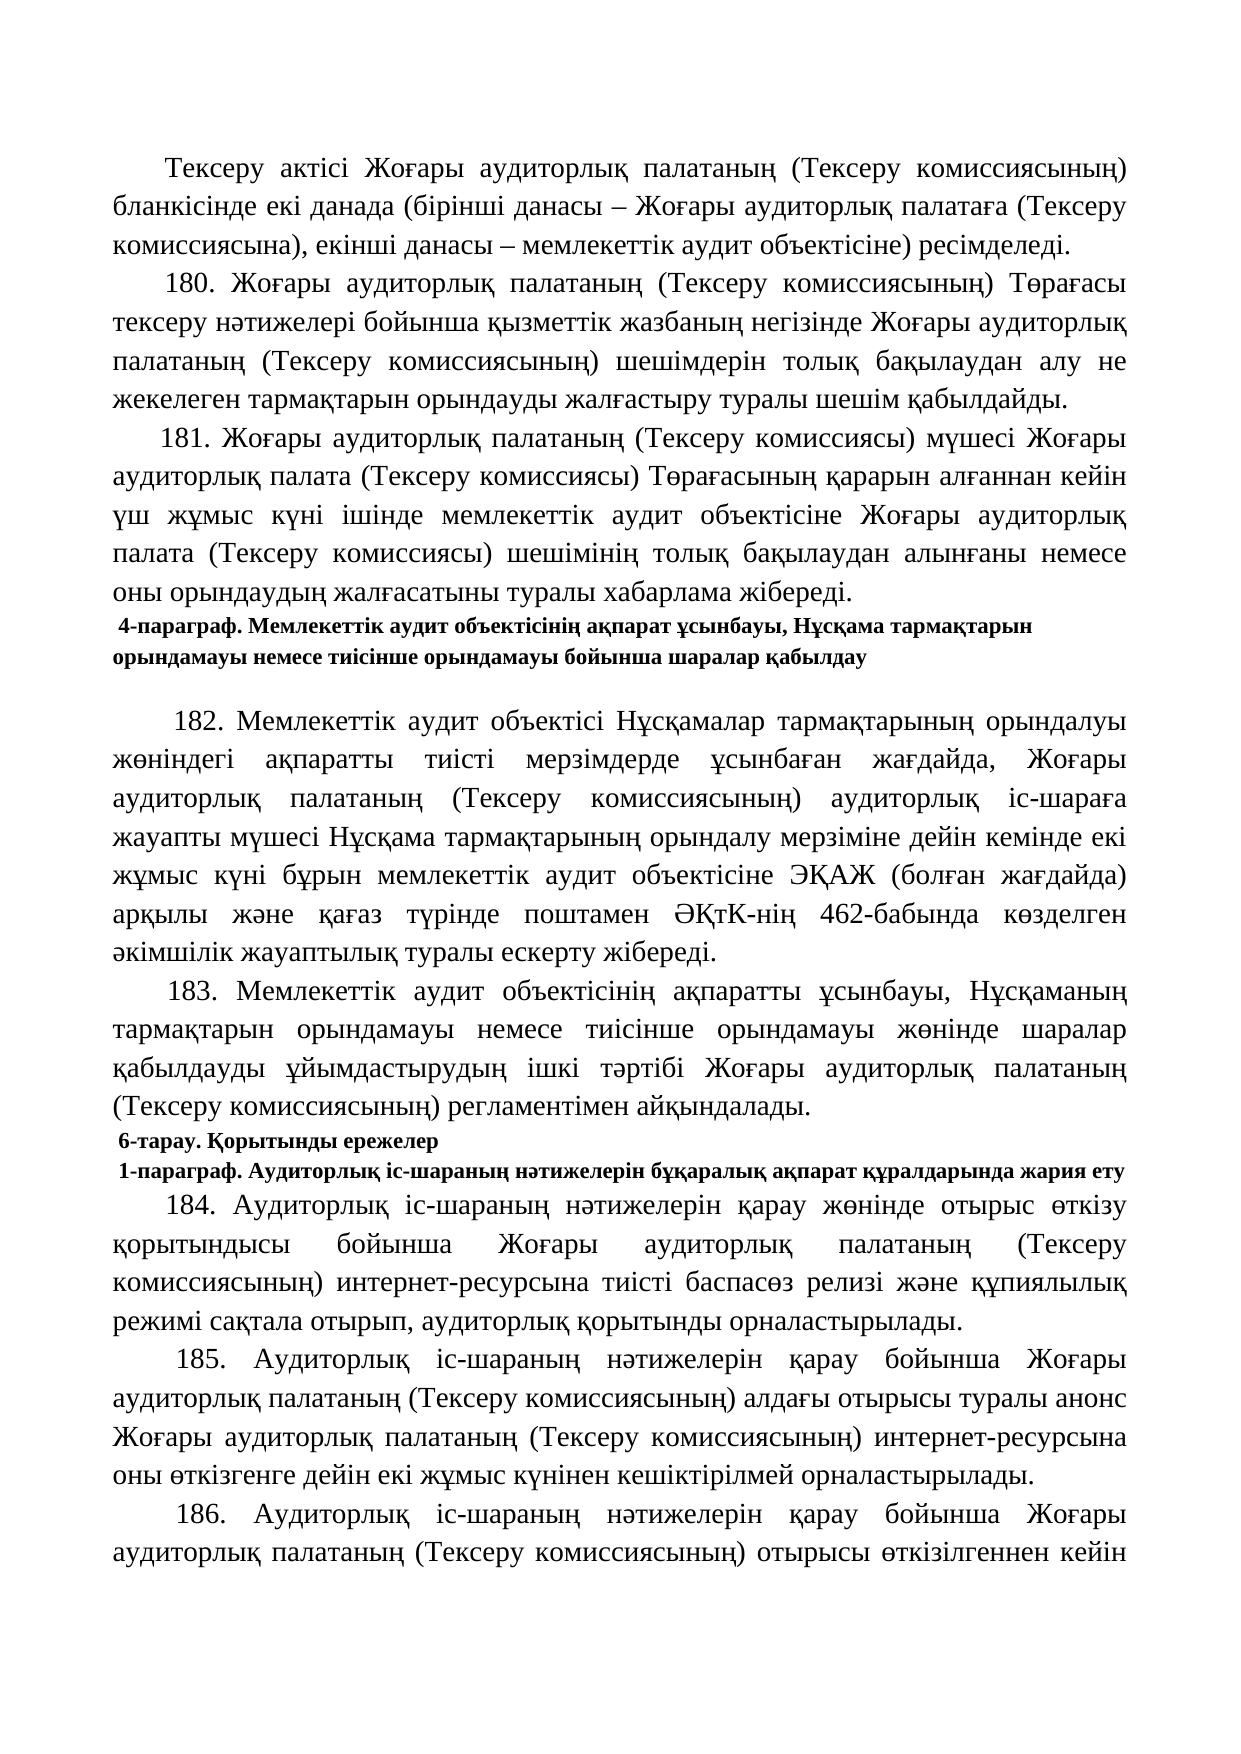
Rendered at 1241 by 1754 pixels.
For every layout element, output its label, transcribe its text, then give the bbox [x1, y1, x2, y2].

text 185. Аудиторлық іс-шараның нәтижелерін қарау бойынша Жоғары аудиторлық палатаның (Тексеру комиссиясының) алдағы отырысы туралы анонс Жоғары аудиторлық палатаның (Тексеру комиссиясының) интернет-ресурсына оны өткізгенге дейін екі жұмыс күнінен кешіктірілмей орналастырылады. [112, 1342, 1128, 1491]
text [112, 1496, 1128, 1568]
text 180. Жоғары аудиторлық палатаның (Тексеру комиссиясының) Төрағасы тексеру нәтижелері бойынша қызметтік жазбаның негізінде Жоғары аудиторлық палатаның (Тексеру комиссиясының) шешімдерін толық бақылаудан алу не жекелеген тармақтарын орындауды жалғастыру туралы шешім қабылдайды. [112, 266, 1128, 415]
text 1-параграф. Аудиторлық іс-шараның нәтижелерін бұқаралық ақпарат құралдарында жария ету [112, 1157, 1128, 1184]
text 181. Жоғары аудиторлық палатаның (Тексеру комиссиясы) мүшесі Жоғары аудиторлық палата (Тексеру комиссиясы) Төрағасының қарарын алғаннан кейін үш жұмыс күні ішінде мемлекеттік аудит объектісіне Жоғары аудиторлық палата (Тексеру комиссиясы) шешімінің толық бақылаудан алынғаны немесе оны орындаудың жалғасатыны туралы хабарлама жібереді. [112, 420, 1128, 607]
text 182. Мемлекеттік аудит объектісі Нұсқамалар тармақтарының орындалуы жөніндегі ақпаратты тиісті мерзімдерде ұсынбаған жағдайда, Жоғары аудиторлық палатаның (Тексеру комиссиясының) аудиторлық іс-шараға жауапты мүшесі Нұсқама тармақтарының орындалу мерзіміне дейін кемінде екі жұмыс күні бұрын мемлекеттік аудит объектісіне ЭҚАЖ (болған жағдайда) арқылы және қағаз түрінде поштамен ӘҚтК-нің 462-бабында көзделген әкімшілік жауаптылық туралы ескерту жібереді. [112, 703, 1128, 968]
text Тексеру актісі Жоғары аудиторлық палатаның (Тексеру комиссиясының) бланкісінде екі данада (бірінші данасы – Жоғары аудиторлық палатаға (Тексеру комиссиясына), екінші данасы – мемлекеттік аудит объектісіне) ресімделеді. [112, 150, 1128, 261]
text 6-тарау. Қорытынды ережелер [112, 1127, 1128, 1153]
text 4-параграф. Мемлекеттік аудит объектісінің ақпарат ұсынбауы, Нұсқама тармақтарын орындамауы немесе тиісінше орындамауы бойынша шаралар қабылдау [112, 612, 1128, 669]
text 183. Мемлекеттік аудит объектісінің ақпаратты ұсынбауы, Нұсқаманың тармақтарын орындамауы немесе тиісінше орындамауы жөнінде шаралар қабылдауды ұйымдастырудың ішкі тәртібі Жоғары аудиторлық палатаның (Тексеру комиссиясының) регламентімен айқындалады. [112, 973, 1128, 1122]
text 184. Аудиторлық іс-шараның нәтижелерін қарау жөнінде отырыс өткізу қорытындысы бойынша Жоғары аудиторлық палатаның (Тексеру комиссиясының) интернет-ресурсына тиісті баспасөз релизі және құпиялылық режимі сақтала отырып, аудиторлық қорытынды орналастырылады. [112, 1187, 1128, 1337]
